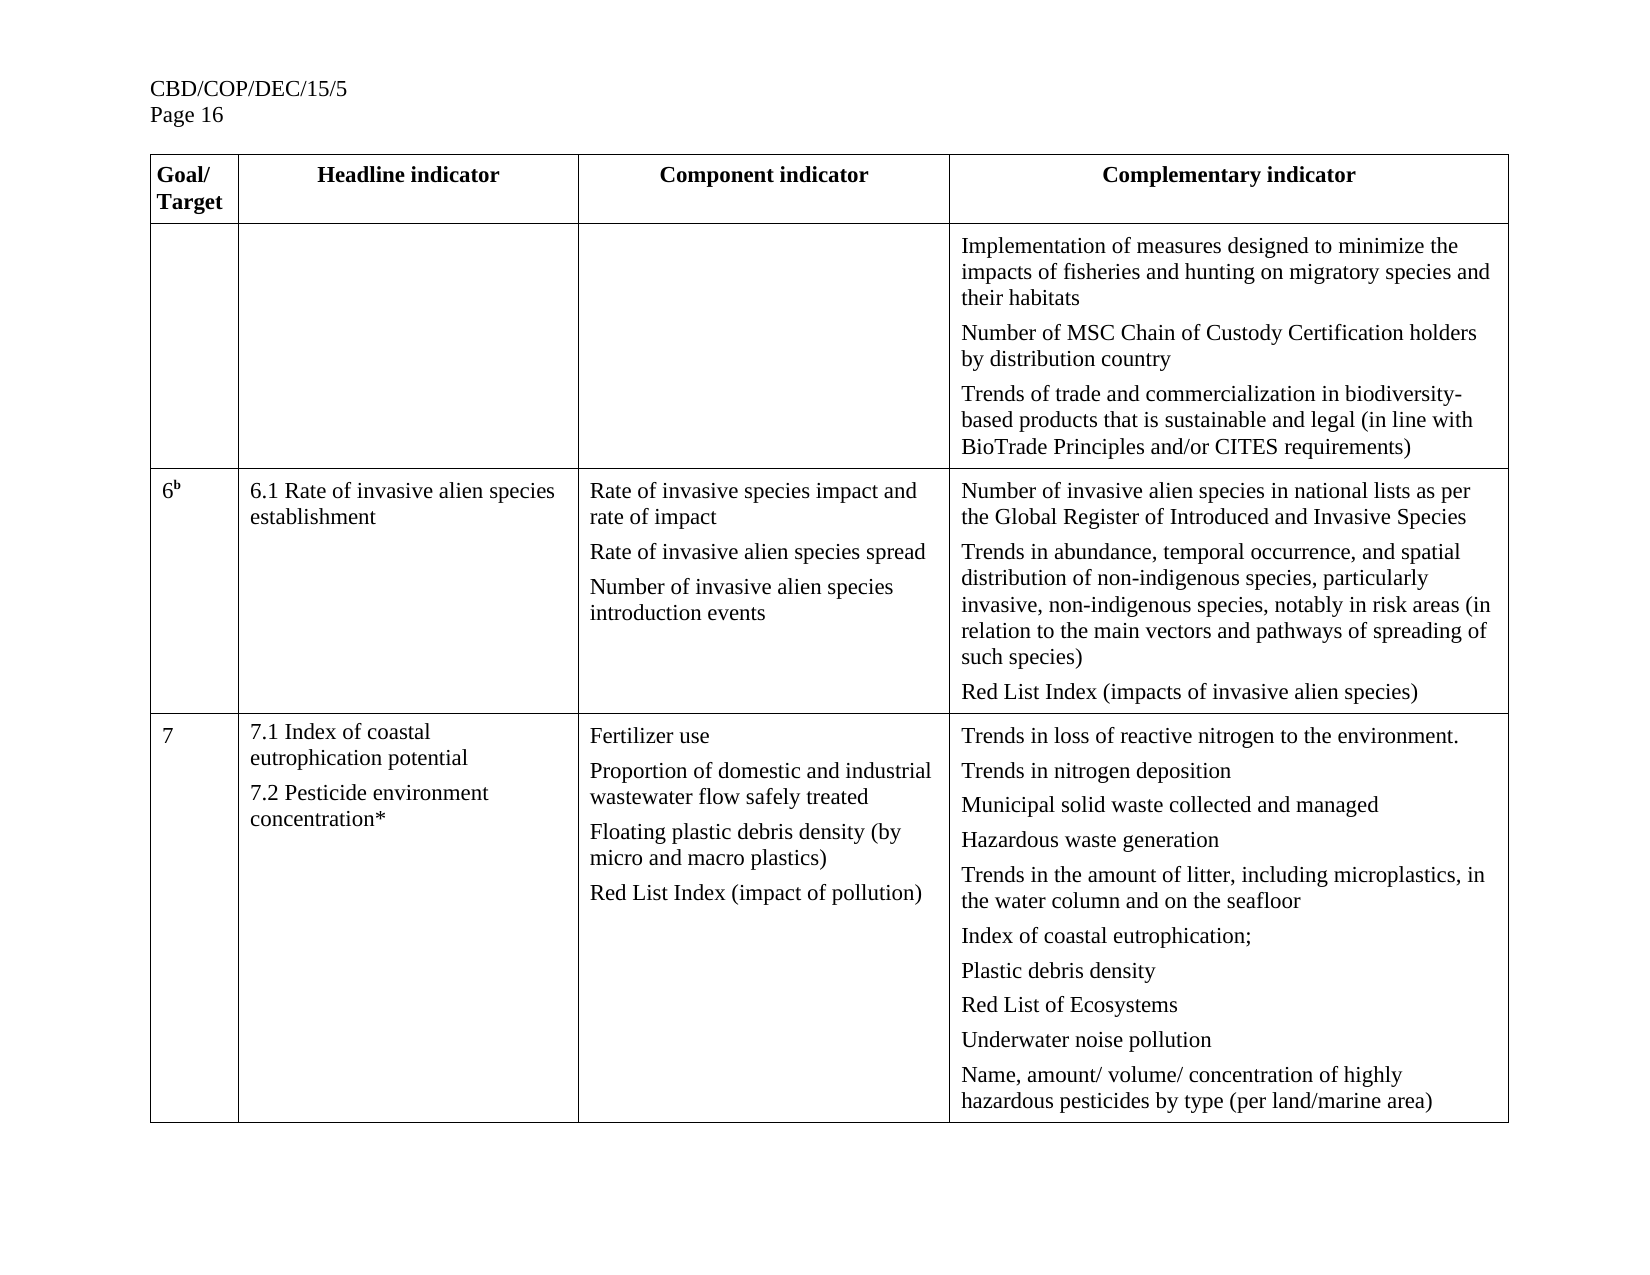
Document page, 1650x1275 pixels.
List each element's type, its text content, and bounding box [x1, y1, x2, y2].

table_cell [239, 224, 578, 468]
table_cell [239, 714, 578, 1122]
table_header Goal/ Target [151, 155, 238, 222]
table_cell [950, 714, 1508, 1122]
table_cell 5 [151, 224, 238, 468]
table_header Headline indicator [239, 155, 578, 222]
table_cell Number of invasive alien species in national lists as per the Global Register of Introduced and Invasive Species Trends in abundance, temporal occurrence, and spatial distribution of non-indigenous species, particularly invasive, non-indigenous species, notably in risk areas (in relation to the main vectors and pathways of spreading of such species) Red List Index (impacts of invasive alien species) [950, 469, 1508, 713]
table_cell 7 [151, 714, 238, 1122]
table_cell 6.1 Rate of invasive alien species establishment [239, 469, 578, 713]
table_cell Rate of invasive species impact and rate of impact Rate of invasive alien species spread Number of invasive alien species introduction events [579, 469, 949, 713]
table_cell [950, 224, 1508, 468]
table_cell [579, 714, 949, 1122]
table_cell 6b [151, 469, 238, 713]
table_header Complementary indicator [950, 155, 1508, 222]
table_header Component indicator [579, 155, 949, 222]
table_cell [579, 224, 949, 468]
